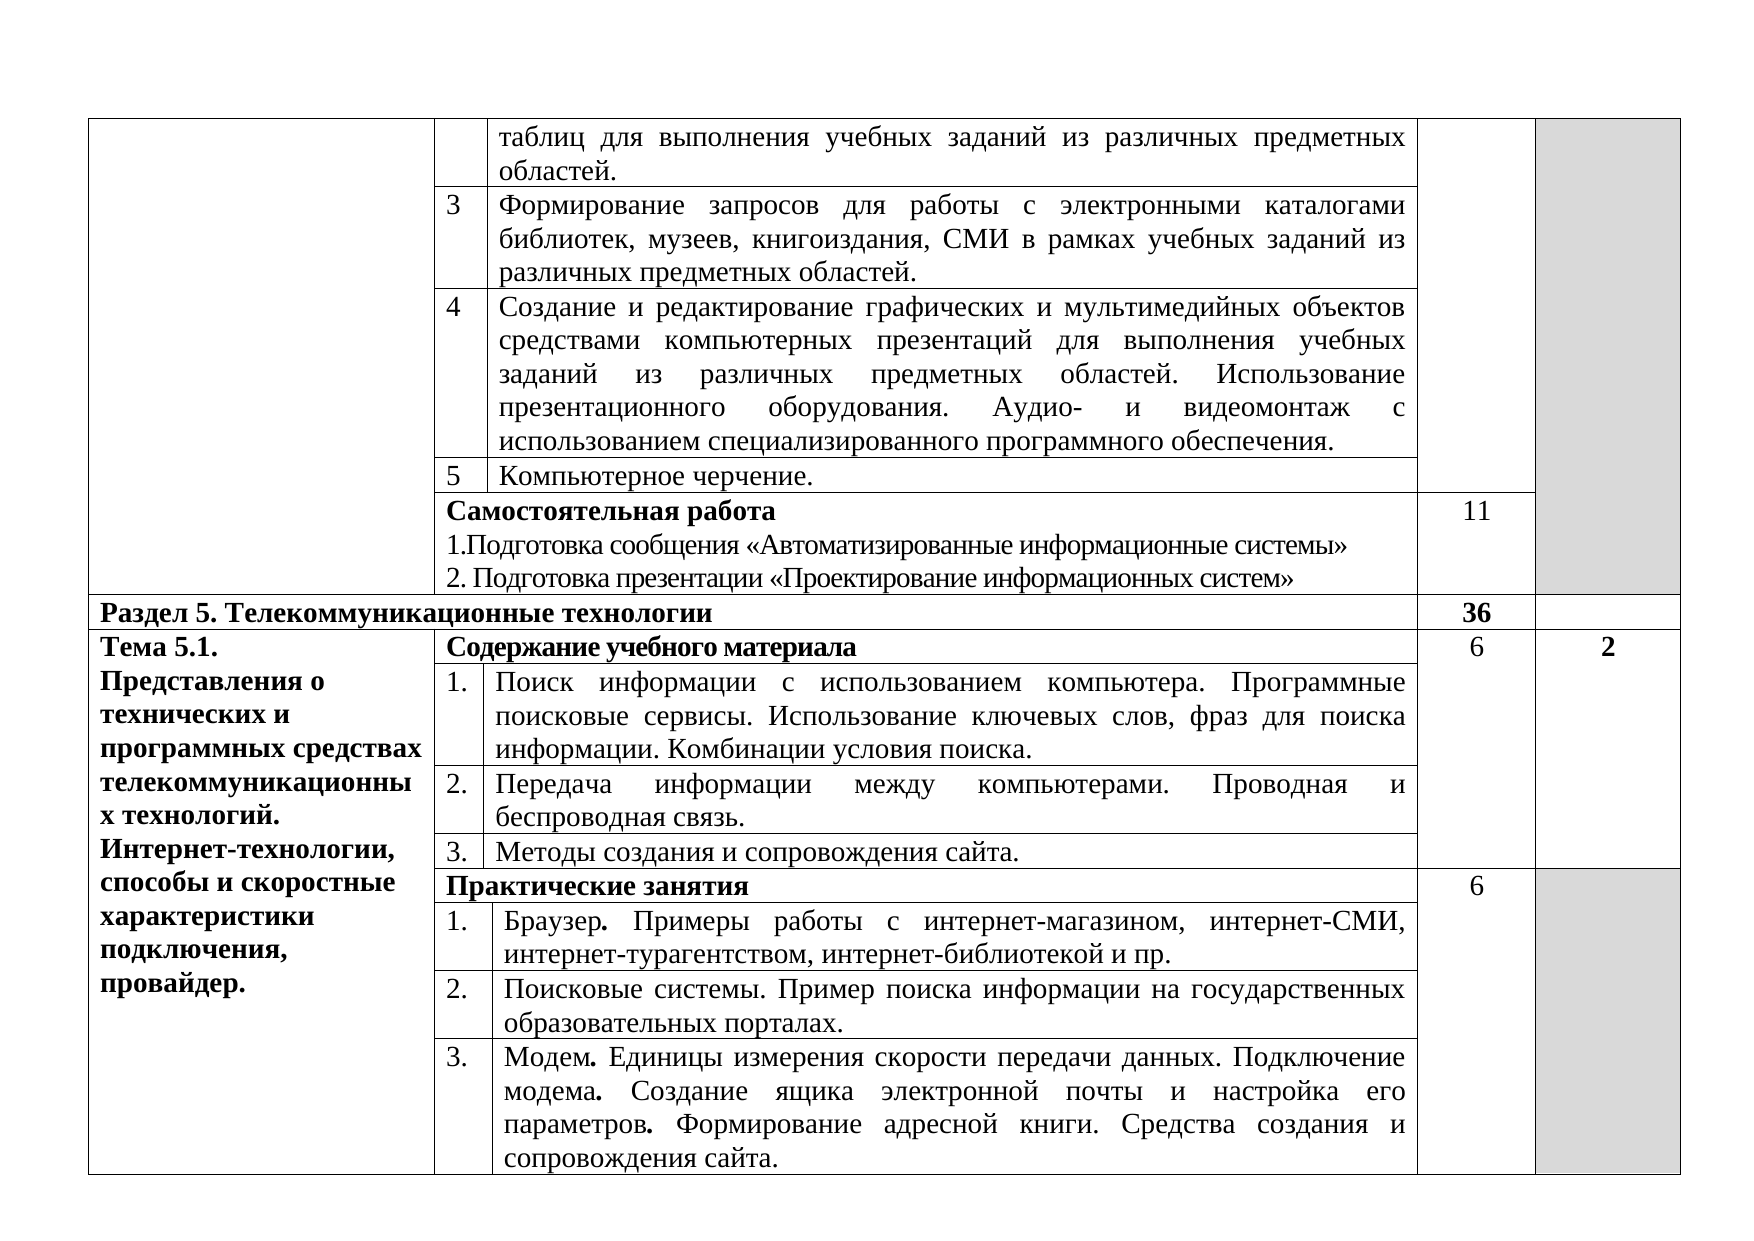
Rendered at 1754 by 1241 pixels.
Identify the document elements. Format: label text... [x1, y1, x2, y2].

table_cell 11 [1418, 493, 1535, 594]
table_cell 6 [1418, 630, 1535, 867]
table_cell Раздел 5. Телекоммуникационные технологии [89, 595, 1417, 628]
table_cell [1418, 119, 1535, 492]
table_cell Тема 5.1. Представления о технических и программных средствах телекоммуникационных технологий. Интернет-технологии, способы и скоростные характеристики подключения, провайдер. [89, 630, 434, 1173]
table_cell [435, 903, 492, 970]
table_cell 4 [435, 289, 487, 457]
table_cell Создание и редактирование графических и мультимедийных объектов средствами компьютерных презентаций для выполнения учебных заданий из различных предметных областей. Использование презентационного оборудования. Аудио- и видеомонтаж с использованием специализированного программного обеспечения. [488, 289, 1417, 457]
table_cell 36 [1418, 595, 1535, 628]
table_cell Компьютерное черчение. [488, 458, 1417, 492]
table_cell Практические занятия [435, 869, 1417, 902]
table_cell [435, 971, 492, 1038]
table_cell 1. [435, 664, 483, 765]
table_cell [435, 1039, 492, 1173]
table_cell 3. [435, 834, 483, 867]
table_cell Браузер. Примеры работы с интернет-магазином, интернет-СМИ, интернет-турагентством, интернет-библиотекой и пр. [493, 903, 1417, 970]
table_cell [488, 119, 1417, 186]
table_cell 5 [435, 458, 487, 492]
table_cell 2 [435, 119, 487, 186]
table_cell Самостоятельная работа 1.Подготовка сообщения «Автоматизированные информационные системы» 2. Подготовка презентации «Проектирование информационных систем» [435, 493, 1417, 594]
table_cell 2. [435, 766, 483, 833]
table_cell Методы создания и сопровождения сайта. [484, 834, 1417, 867]
table_cell [1536, 869, 1680, 1173]
table_cell Модем. Единицы измерения скорости передачи данных. Подключение модема. Создание ящика электронной почты и настройка его параметров. Формирование адресной книги. Средства создания и сопровождения сайта. [493, 1039, 1417, 1173]
table_cell 6 [1418, 869, 1535, 1173]
table_cell 2 [1536, 630, 1680, 867]
table_cell Передача информации между компьютерами. Проводная и беспроводная связь. [484, 766, 1417, 833]
table_cell Поисковые системы. Пример поиска информации на государственных образовательных порталах. [493, 971, 1417, 1038]
table_cell Содержание учебного материала [435, 630, 1417, 663]
table_cell 3 [435, 187, 487, 288]
table_cell [1536, 595, 1680, 628]
table_cell Поиск информации с использованием компьютера. Программные поисковые сервисы. Использование ключевых слов, фраз для поиска информации. Комбинации условия поиска. [484, 664, 1417, 765]
table_cell Формирование запросов для работы с электронными каталогами библиотек, музеев, книгоиздания, СМИ в рамках учебных заданий из различных предметных областей. [488, 187, 1417, 288]
